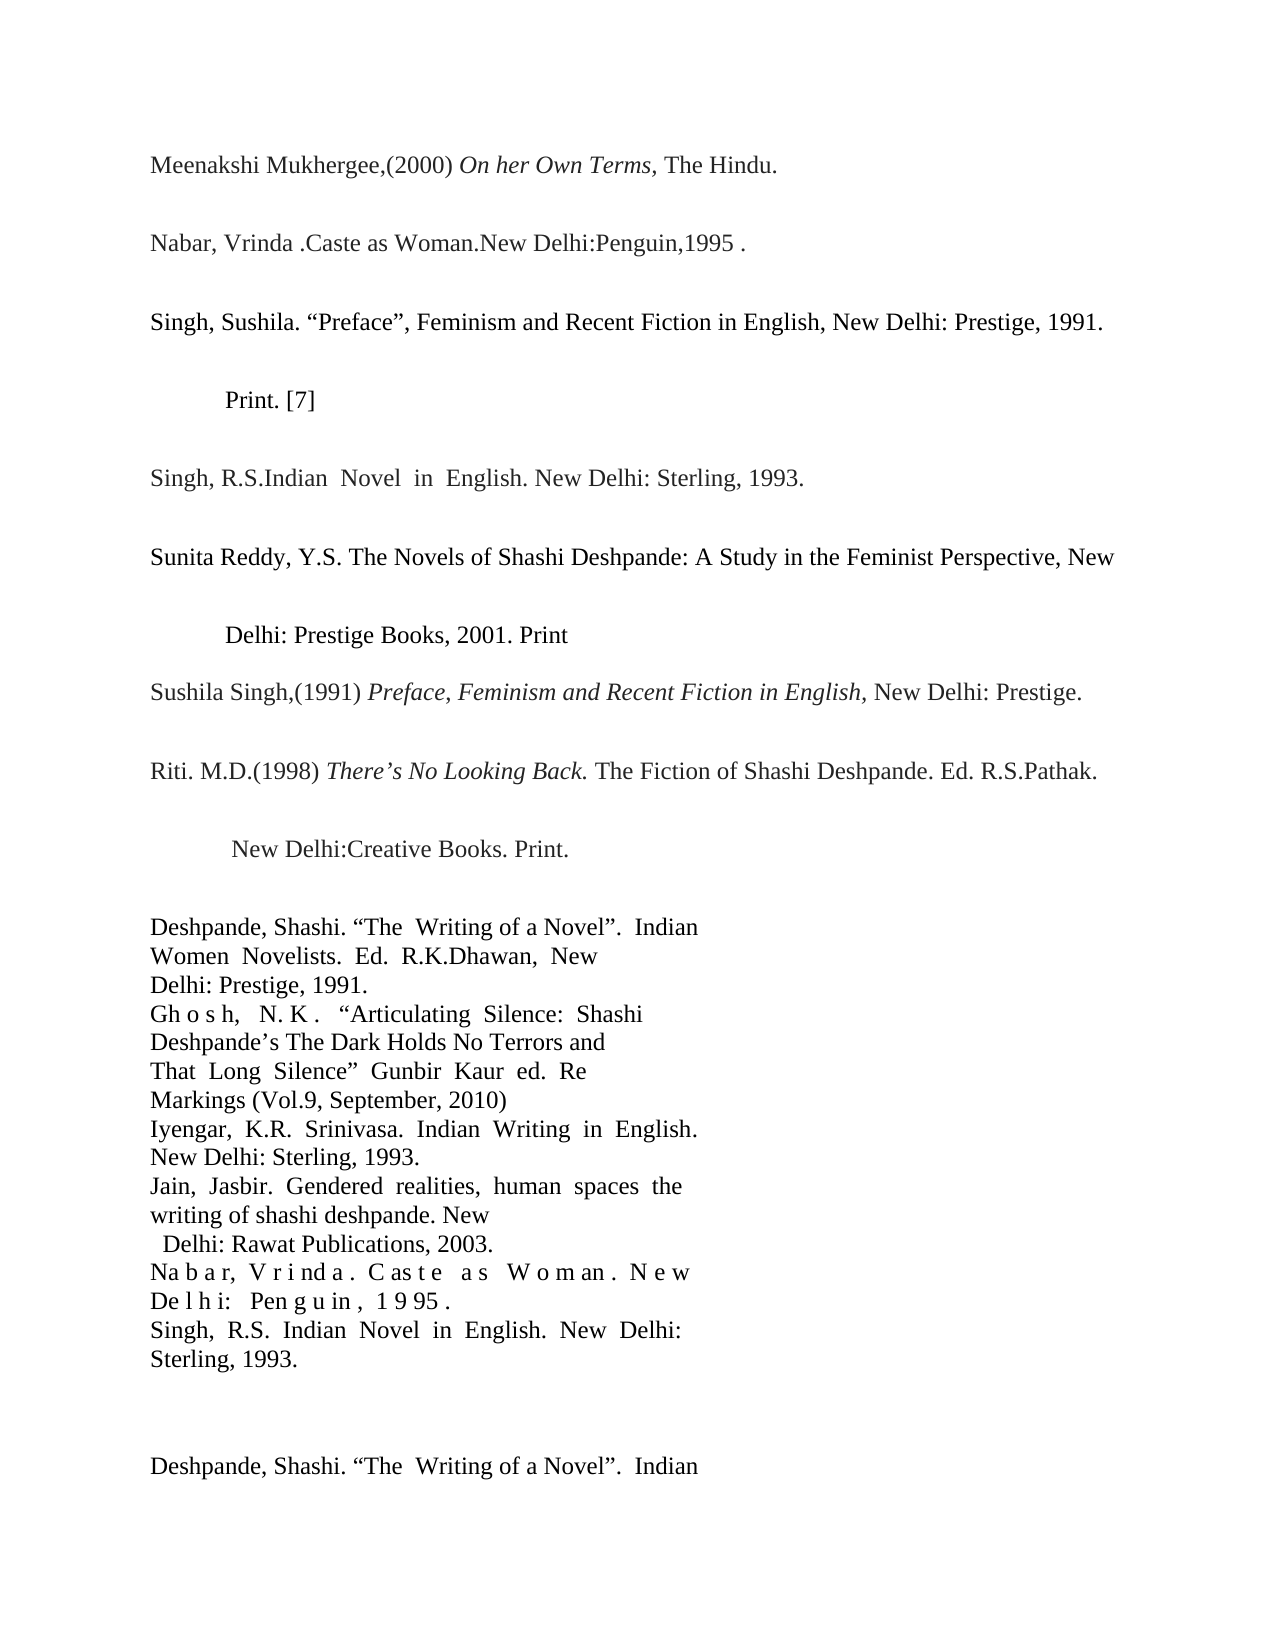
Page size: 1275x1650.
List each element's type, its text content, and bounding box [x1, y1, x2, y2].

text Deshpande’s The Dark Holds No Terrors and [150, 1027, 1125, 1056]
text New Delhi:Creative Books. Print. [150, 834, 1125, 863]
text Sterling, 1993. [150, 1344, 1125, 1372]
text Nabar, Vrinda .Caste as Woman.New Delhi:Penguin,1995 . [150, 228, 1125, 257]
text writing of shashi deshpande. New [150, 1200, 1125, 1229]
text De l h i: Pen g u in , 1 9 95 . [150, 1286, 1125, 1315]
text Delhi: Prestige Books, 2001. Print Sushila Singh,(1991) Preface, Feminism and Recent Fiction in English, New Delhi: Prestige. [150, 620, 1125, 706]
text Print. [7] [150, 385, 1125, 414]
text Singh, Sushila. “Preface”, Feminism and Recent Fiction in English, New Delhi: Prestige, 1991. [150, 307, 1125, 335]
text New Delhi: Sterling, 1993. [150, 1142, 1125, 1171]
text Women Novelists. Ed. R.K.Dhawan, New [150, 941, 1125, 970]
text Deshpande, Shashi. “The Writing of a Novel”. Indian [150, 1451, 1125, 1479]
text Meenakshi Mukhergee,(2000) On her Own Terms, The Hindu. [150, 150, 1125, 179]
text Iyengar, K.R. Srinivasa. Indian Writing in English. [150, 1114, 1125, 1142]
text Na b a r, V r i nd a . C as t e a s W o m an . N ew [150, 1257, 1125, 1286]
text That Long Silence” Gunbir Kaur ed. Re [150, 1056, 1125, 1085]
text Singh, R.S.Indian Novel in English. New Delhi: Sterling, 1993. [150, 463, 1125, 492]
text Singh, R.S. Indian Novel in English. New Delhi: [150, 1315, 1125, 1344]
text Riti. M.D.(1998) There’s No Looking Back. The Fiction of Shashi Deshpande. Ed. R.S.Pathak. [150, 756, 1125, 784]
text Deshpande, Shashi. “The Writing of a Novel”. Indian [150, 912, 1125, 941]
text Markings (Vol.9, September, 2010) [150, 1085, 1125, 1114]
text Gh o s h, N. K . “Articulating Silence: Shashi [150, 999, 1125, 1027]
text Delhi: Rawat Publications, 2003. [150, 1229, 1125, 1257]
text Jain, Jasbir. Gendered realities, human spaces the [150, 1171, 1125, 1200]
text Sunita Reddy, Y.S. The Novels of Shashi Deshpande: A Study in the Feminist Perspective, New [150, 542, 1125, 570]
text Delhi: Prestige, 1991. [150, 970, 1125, 999]
